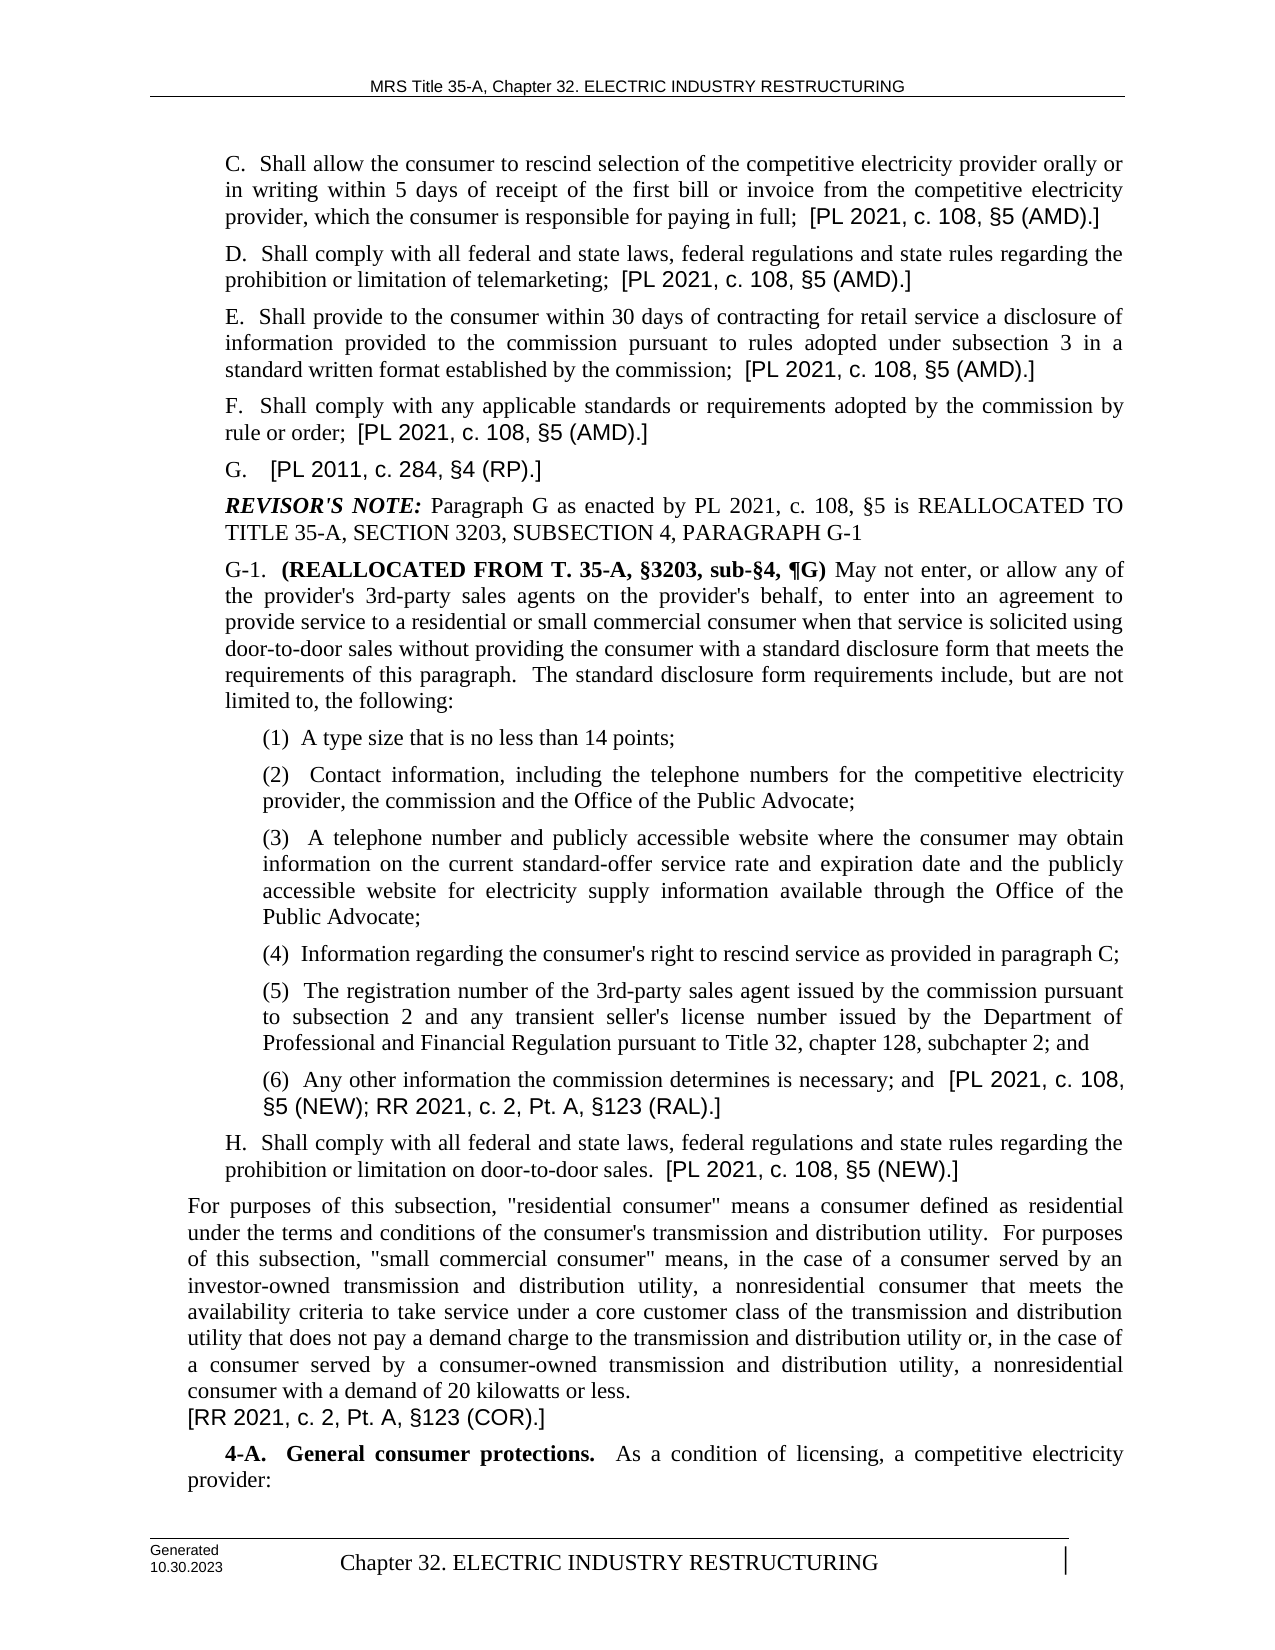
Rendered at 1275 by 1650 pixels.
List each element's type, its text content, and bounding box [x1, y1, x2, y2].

text H. Shall comply with all federal and state laws, federal regulations and state rules regarding the prohibition or limitation on door-to-door sales. [PL 2021, c. 108, §5 (NEW).] [225, 1129, 1125, 1182]
text Revisor's Note: Paragraph G as enacted by PL 2021, c. 108, §5 is REALLOCATED TO TITLE 35-A, SECTION 3203, SUBSECTION 4, PARAGRAPH G-1 [225, 492, 1125, 545]
text For purposes of this subsection, "residential consumer" means a consumer defined as residential under the terms and conditions of the consumer's transmission and distribution utility. For purposes of this subsection, "small commercial consumer" means, in the case of a consumer served by an investor-owned transmission and distribution utility, a nonresidential consumer that meets the availability criteria to take service under a core customer class of the transmission and distribution utility that does not pay a demand charge to the transmission and distribution utility or, in the case of a consumer served by a consumer-owned transmission and distribution utility, a nonresidential consumer with a demand of 20 kilowatts or less. [187, 1193, 1125, 1403]
text E. Shall provide to the consumer within 30 days of contracting for retail service a disclosure of information provided to the commission pursuant to rules adopted under subsection 3 in a standard written format established by the commission; [PL 2021, c. 108, §5 (AMD).] [225, 303, 1125, 382]
text F. Shall comply with any applicable standards or requirements adopted by the commission by rule or order; [PL 2021, c. 108, §5 (AMD).] [225, 392, 1125, 445]
text 4-A. General consumer protections. As a condition of licensing, a competitive electricity provider: [187, 1440, 1125, 1493]
text G-1. (REALLOCATED FROM T. 35-A, §3203, sub-§4, ¶G) May not enter, or allow any of the provider's 3rd-party sales agents on the provider's behalf, to enter into an agreement to provide service to a residential or small commercial consumer when that service is solicited using door-to-door sales without providing the consumer with a standard disclosure form that meets the requirements of this paragraph. The standard disclosure form requirements include, but are not limited to, the following: [225, 556, 1125, 714]
text D. Shall comply with all federal and state laws, federal regulations and state rules regarding the prohibition or limitation of telemarketing; [PL 2021, c. 108, §5 (AMD).] [225, 239, 1125, 292]
text (4) Information regarding the consumer's right to rescind service as provided in paragraph C; [262, 940, 1125, 966]
text G. [PL 2011, c. 284, §4 (RP).] [225, 456, 1125, 482]
text (1) A type size that is no less than 14 points; [262, 724, 1125, 751]
text (6) Any other information the commission determines is necessary; and [PL 2021, c. 108, §5 (NEW); RR 2021, c. 2, Pt. A, §123 (RAL).] [262, 1066, 1125, 1119]
text (5) The registration number of the 3rd-party sales agent issued by the commission pursuant to subsection 2 and any transient seller's license number issued by the Department of Professional and Financial Regulation pursuant to Title 32, chapter 128, subchapter 2; and [262, 977, 1125, 1056]
text (3) A telephone number and publicly accessible website where the consumer may obtain information on the current standard-offer service rate and expiration date and the publicly accessible website for electricity supply information available through the Office of the Public Advocate; [262, 824, 1125, 929]
text (2) Contact information, including the telephone numbers for the competitive electricity provider, the commission and the Office of the Public Advocate; [262, 761, 1125, 814]
text C. Shall allow the consumer to rescind selection of the competitive electricity provider orally or in writing within 5 days of receipt of the first bill or invoice from the competitive electricity provider, which the consumer is responsible for paying in full; [PL 2021, c. 108, §5 (AMD).] [225, 150, 1125, 229]
text [RR 2021, c. 2, Pt. A, §123 (COR).] [187, 1403, 1125, 1430]
